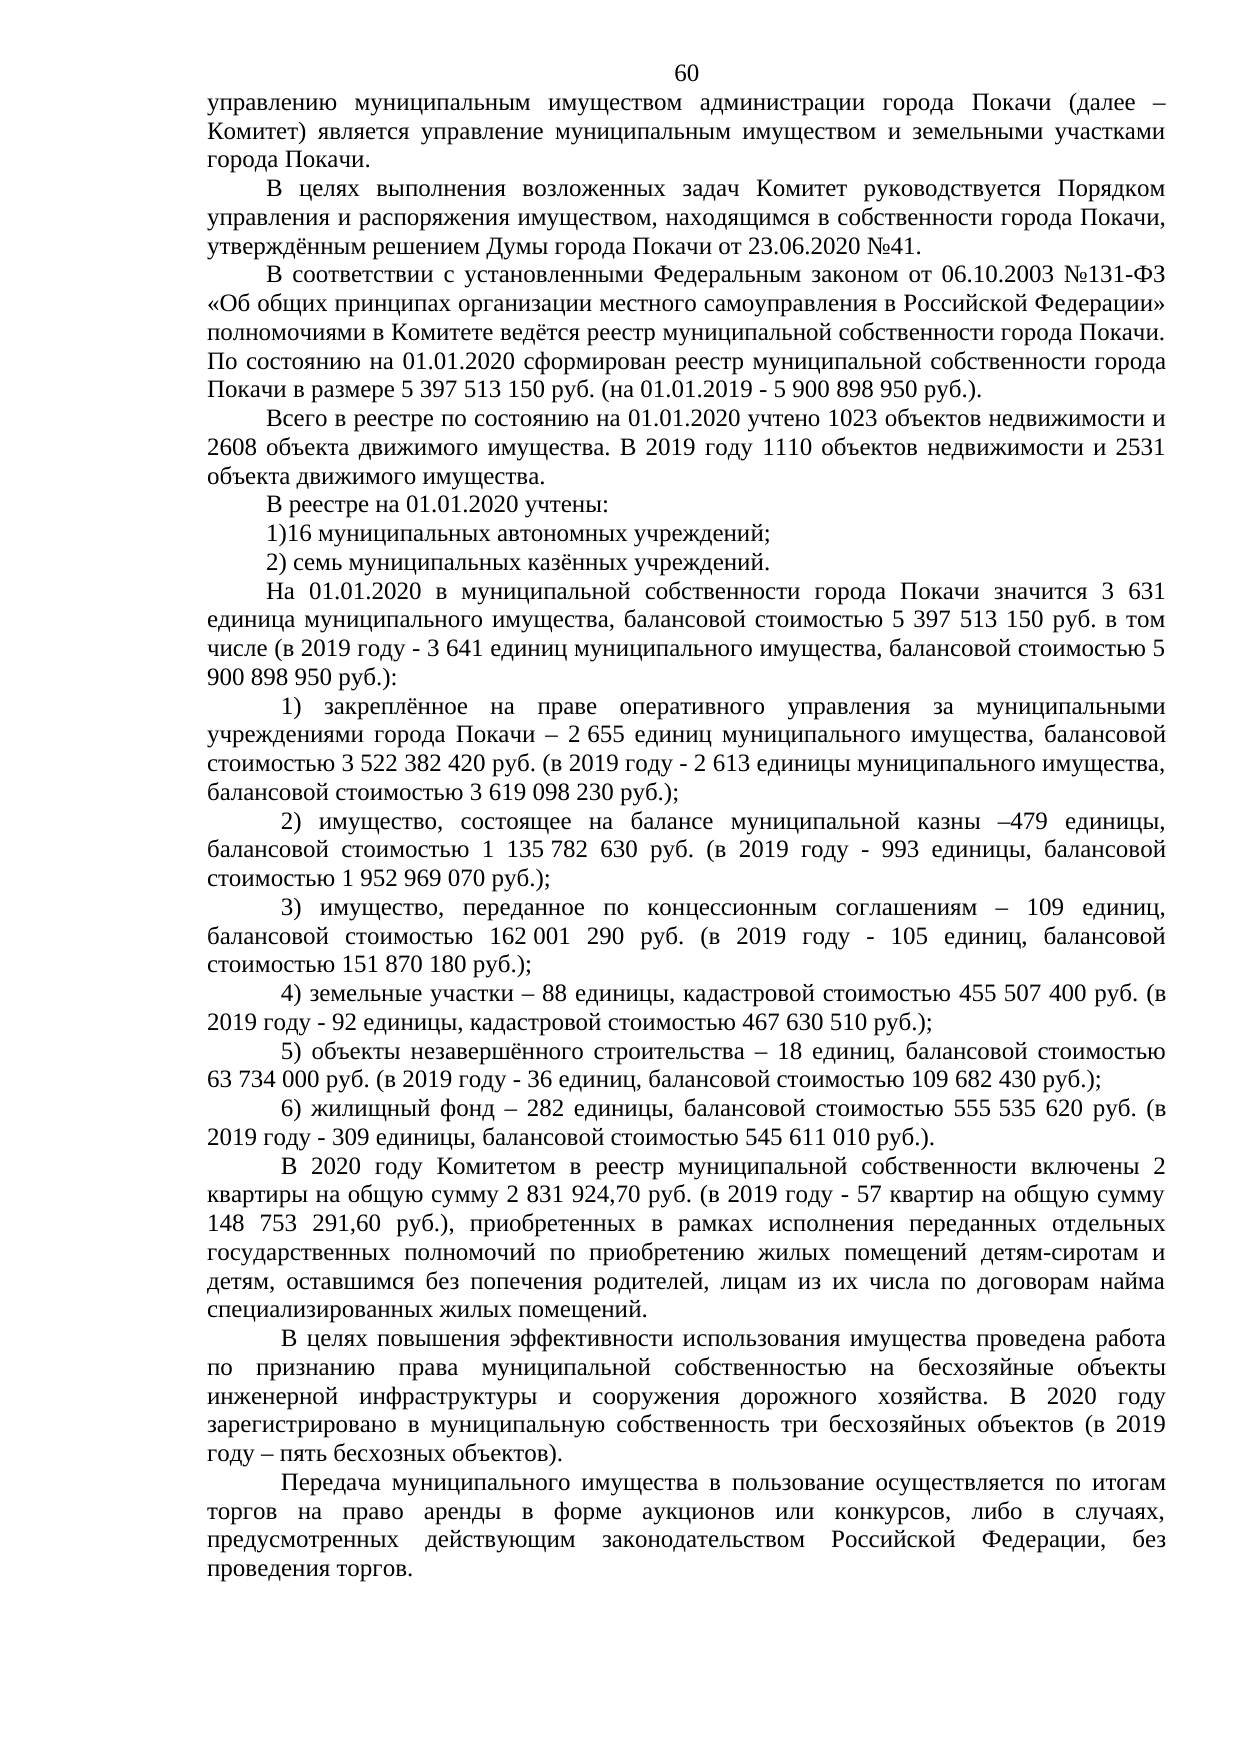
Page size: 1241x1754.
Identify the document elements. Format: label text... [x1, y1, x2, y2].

text 4) земельные участки – 88 единицы, кадастровой стоимостью 455 507 400 руб. (в 2019 году - 92 единицы, кадастровой стоимостью 467 630 510 руб.); [207, 978, 1167, 1036]
text Всего в реестре по состоянию на 01.01.2020 учтено 1023 объектов недвижимости и 2608 объекта движимого имущества. В 2019 году 1110 объектов недвижимости и 2531 объекта движимого имущества. [207, 403, 1167, 489]
text В реестре на 01.01.2020 учтены: [207, 489, 1167, 518]
text 2) семь муниципальных казённых учреждений. [207, 547, 1167, 576]
text 5) объекты незавершённого строительства – 18 единиц, балансовой стоимостью 63 734 000 руб. (в 2019 году - 36 единиц, балансовой стоимостью 109 682 430 руб.); [207, 1036, 1167, 1093]
text На 01.01.2020 в муниципальной собственности города Покачи значится 3 631 единица муниципального имущества, балансовой стоимостью 5 397 513 150 руб. в том числе (в 2019 году - 3 641 единиц муниципального имущества, балансовой стоимостью 5 900 898 950 руб.): [207, 576, 1167, 691]
text 1) закреплённое на праве оперативного управления за муниципальными учреждениями города Покачи – 2 655 единиц муниципального имущества, балансовой стоимостью 3 522 382 420 руб. (в 2019 году - 2 613 единицы муниципального имущества, балансовой стоимостью 3 619 098 230 руб.); [207, 691, 1167, 806]
text В целях выполнения возложенных задач Комитет руководствуется Порядком управления и распоряжения имуществом, находящимся в собственности города Покачи, утверждённым решением Думы города Покачи от 23.06.2020 №41. [207, 173, 1167, 259]
text 6) жилищный фонд – 282 единицы, балансовой стоимостью 555 535 620 руб. (в 2019 году - 309 единицы, балансовой стоимостью 545 611 010 руб.). [207, 1093, 1167, 1151]
text В соответствии с установленными Федеральным законом от 06.10.2003 №131-ФЗ «Об общих принципах организации местного самоуправления в Российской Федерации» полномочиями в Комитете ведётся реестр муниципальной собственности города Покачи. По состоянию на 01.01.2020 сформирован реестр муниципальной собственности города Покачи в размере 5 397 513 150 руб. (на 01.01.2019 - 5 900 898 950 руб.). [207, 259, 1167, 403]
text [207, 87, 1167, 173]
text 1)16 муниципальных автономных учреждений; [207, 518, 1167, 547]
text В целях повышения эффективности использования имущества проведена работа по признанию права муниципальной собственностью на бесхозяйные объекты инженерной инфраструктуры и сооружения дорожного хозяйства. В 2020 году зарегистрировано в муниципальную собственность три бесхозяйных объектов (в 2019 году – пять бесхозных объектов). [207, 1323, 1167, 1467]
text 3) имущество, переданное по концессионным соглашениям – 109 единиц, балансовой стоимостью 162 001 290 руб. (в 2019 году - 105 единиц, балансовой стоимостью 151 870 180 руб.); [207, 892, 1167, 978]
text В 2020 году Комитетом в реестр муниципальной собственности включены 2 квартиры на общую сумму 2 831 924,70 руб. (в 2019 году - 57 квартир на общую сумму 148 753 291,60 руб.), приобретенных в рамках исполнения переданных отдельных государственных полномочий по приобретению жилых помещений детям-сиротам и детям, оставшимся без попечения родителей, лицам из их числа по договорам найма специализированных жилых помещений. [207, 1151, 1167, 1323]
text Передача муниципального имущества в пользование осуществляется по итогам торгов на право аренды в форме аукционов или конкурсов, либо в случаях, предусмотренных действующим законодательством Российской Федерации, без проведения торгов. [207, 1467, 1167, 1582]
text 2) имущество, состоящее на балансе муниципальной казны –479 единицы, балансовой стоимостью 1 135 782 630 руб. (в 2019 году - 993 единицы, балансовой стоимостью 1 952 969 070 руб.); [207, 806, 1167, 892]
